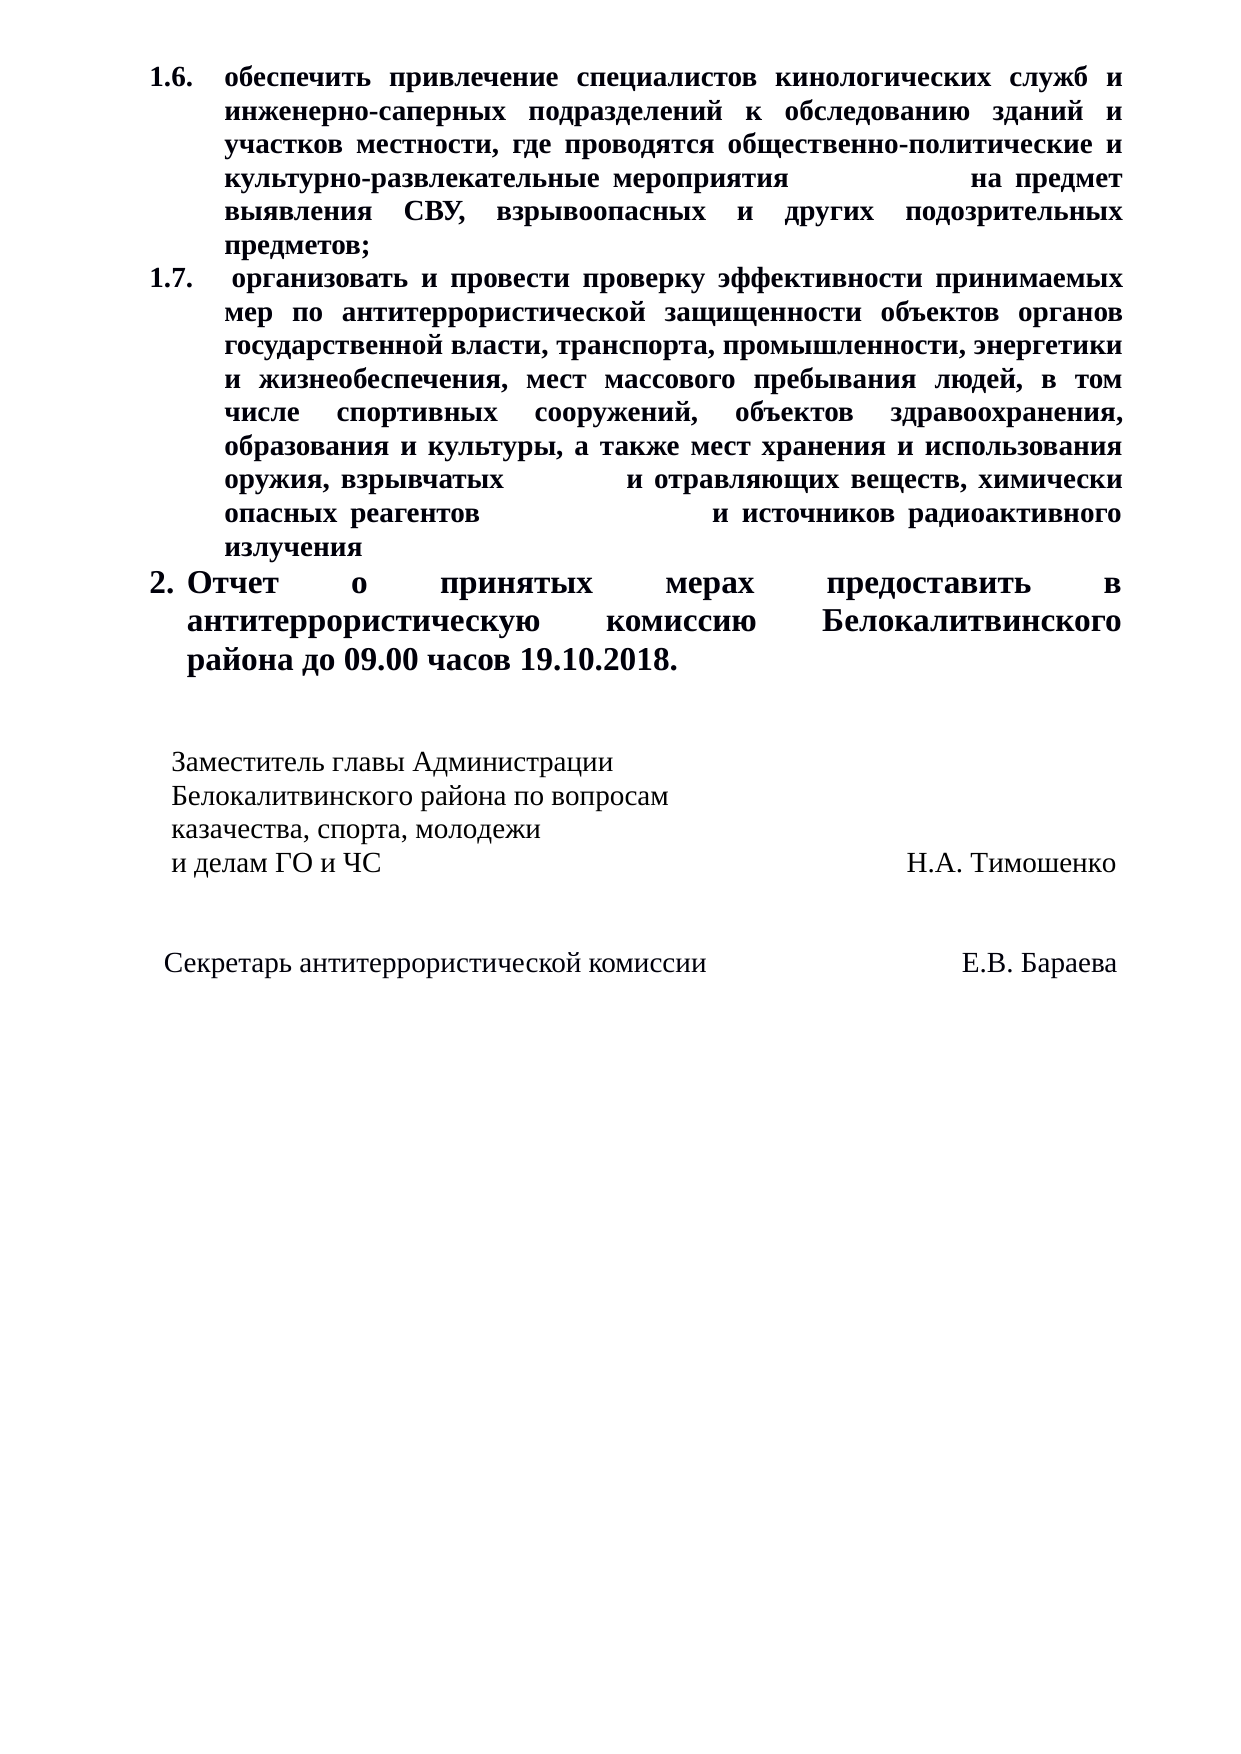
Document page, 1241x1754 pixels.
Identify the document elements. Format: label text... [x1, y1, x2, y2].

text казачества, спорта, молодежи [164, 811, 1123, 845]
list Отчет о принятых мерах предоставить в антитеррористическую комиссию Белокалитвинского района до 09.00 часов 19.10.2018. [149, 562, 1122, 677]
list обеспечить привлечение специалистов кинологических служб и инженерно-саперных подразделений к обследованию зданий и участков местности, где проводятся общественно-политические и культурно-развлекательные мероприятия на предмет выявления СВУ, взрывоопасных и других подозрительных предметов; [149, 59, 1123, 260]
text Белокалитвинского района по вопросам [164, 778, 1123, 811]
text Секретарь антитеррористической комиссии Е.В. Бараева [164, 946, 1123, 979]
text Заместитель главы Администрации [164, 744, 1123, 778]
list организовать и провести проверку эффективности принимаемых мер по антитеррористической защищенности объектов органов государственной власти, транспорта, промышленности, энергетики и жизнеобеспечения, мест массового пребывания людей, в том числе спортивных сооружений, объектов здравоохранения, образования и культуры, а также мест хранения и использования оружия, взрывчатых и отравляющих веществ, химически опасных реагентов и источников радиоактивного излучения [149, 260, 1123, 562]
text и делам ГО и ЧС Н.А. Тимошенко [164, 845, 1123, 878]
